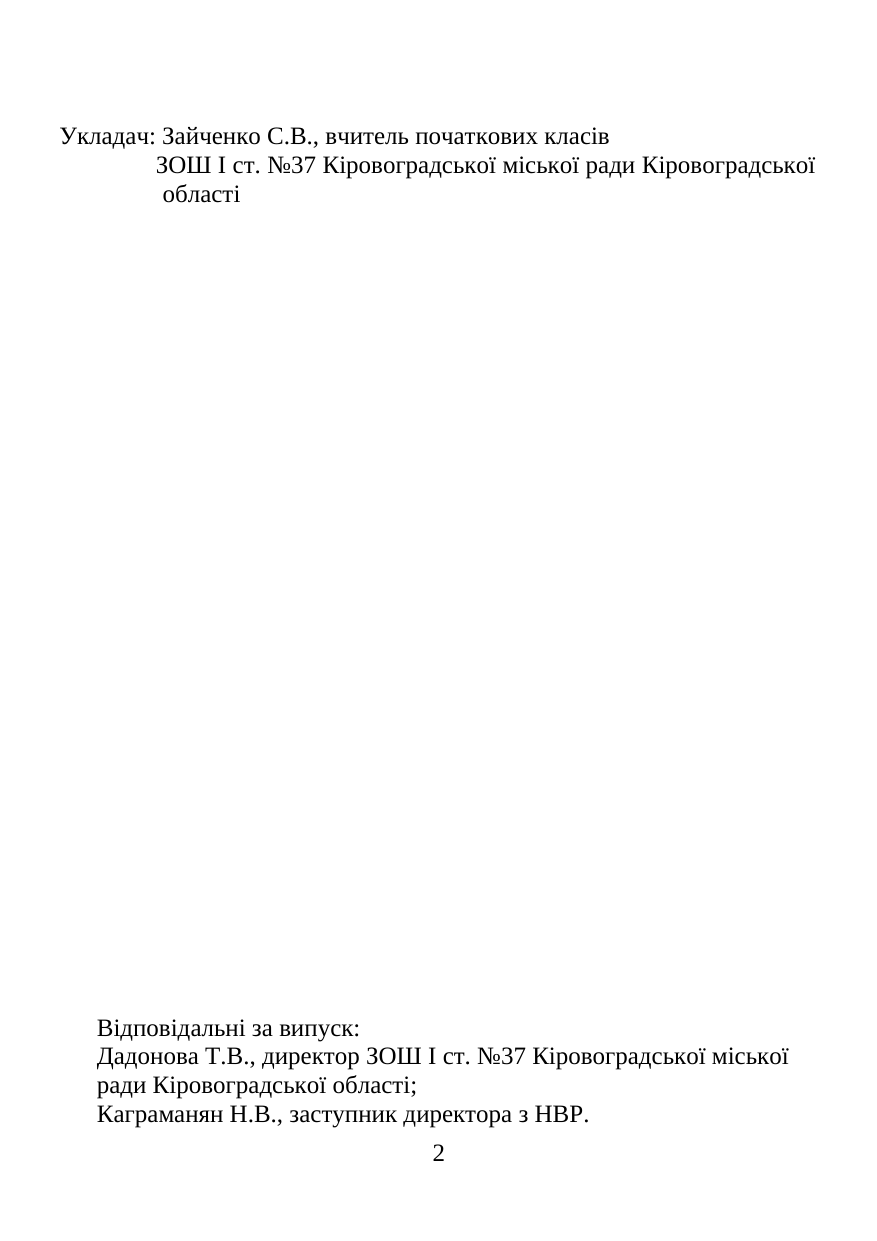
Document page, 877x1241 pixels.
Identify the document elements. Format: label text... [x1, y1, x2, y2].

text Укладач: Зайченко С.В., вчитель початкових класів [59, 121, 818, 150]
text Відповідальні за випуск: Дадонова Т.В., директор ЗОШ І ст. №37 Кіровоградської міської ради Кіровоградської області; [97, 1013, 818, 1099]
text ЗОШ І ст. №37 Кіровоградської міської ради Кіровоградської області [59, 150, 818, 208]
text Каграманян Н.В., заступник директора з НВР. [97, 1099, 818, 1128]
